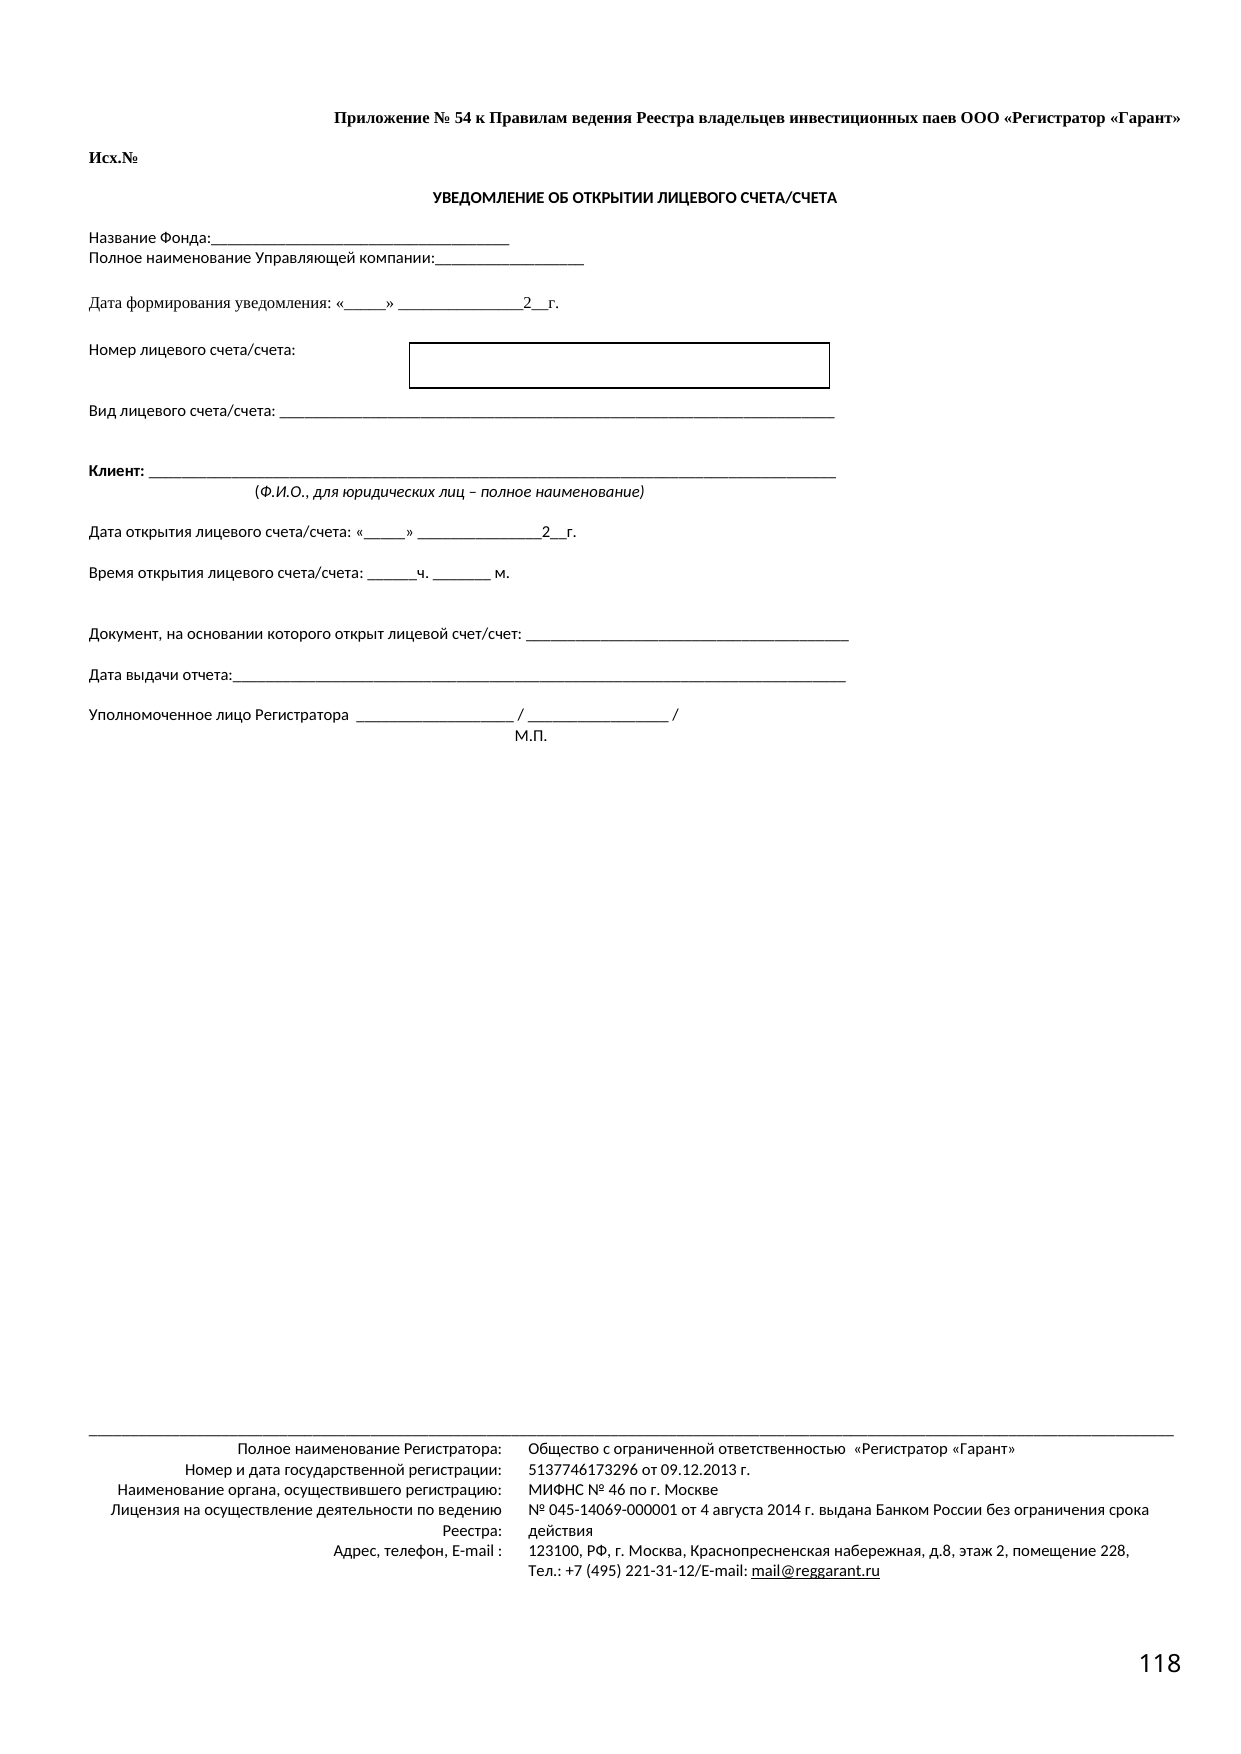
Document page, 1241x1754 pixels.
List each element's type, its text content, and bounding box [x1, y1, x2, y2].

text (Ф.И.О., для юридических лиц – полное наименование) [89, 481, 1181, 501]
text Дата выдачи отчета:__________________________________________________________________________ [89, 664, 1181, 684]
text Клиент: ___________________________________________________________________________________ [89, 461, 1181, 481]
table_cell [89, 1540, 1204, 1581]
text ___________________________________________________________________________________________________________________________________ [89, 1418, 1181, 1438]
text Полное наименование Управляющей компании:__________________ [89, 248, 1181, 268]
text Документ, на основании которого открыт лицевой счет/счет: _______________________________________ [89, 623, 1181, 643]
text Приложение № 54 к Правилам ведения Реестра владельцев инвестиционных паев ООО «Регистратор «Гарант» [89, 108, 1181, 127]
text Дата открытия лицевого счета/счета: «_____» _______________2__г. [89, 522, 1181, 542]
text Номер лицевого счета/счета: [89, 339, 1181, 359]
text Время открытия лицевого счета/счета: ______ч. _______ м. [89, 562, 1181, 583]
text Вид лицевого счета/счета: ___________________________________________________________________ [89, 400, 1181, 420]
text Уполномоченное лицо Регистратора ___________________ / _________________ / [89, 704, 1181, 725]
text УВЕДОМЛЕНИЕ ОБ ОТКРЫТИИ ЛИЦЕВОГО СЧЕТА/СЧЕТА [89, 187, 1181, 207]
text Название Фонда:____________________________________ [89, 227, 1181, 248]
text Исх.№ [89, 147, 1181, 167]
text М.П. [89, 725, 1181, 745]
subtitle Дата формирования уведомления: «_____» _______________2__г. [89, 293, 1181, 312]
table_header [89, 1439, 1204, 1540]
